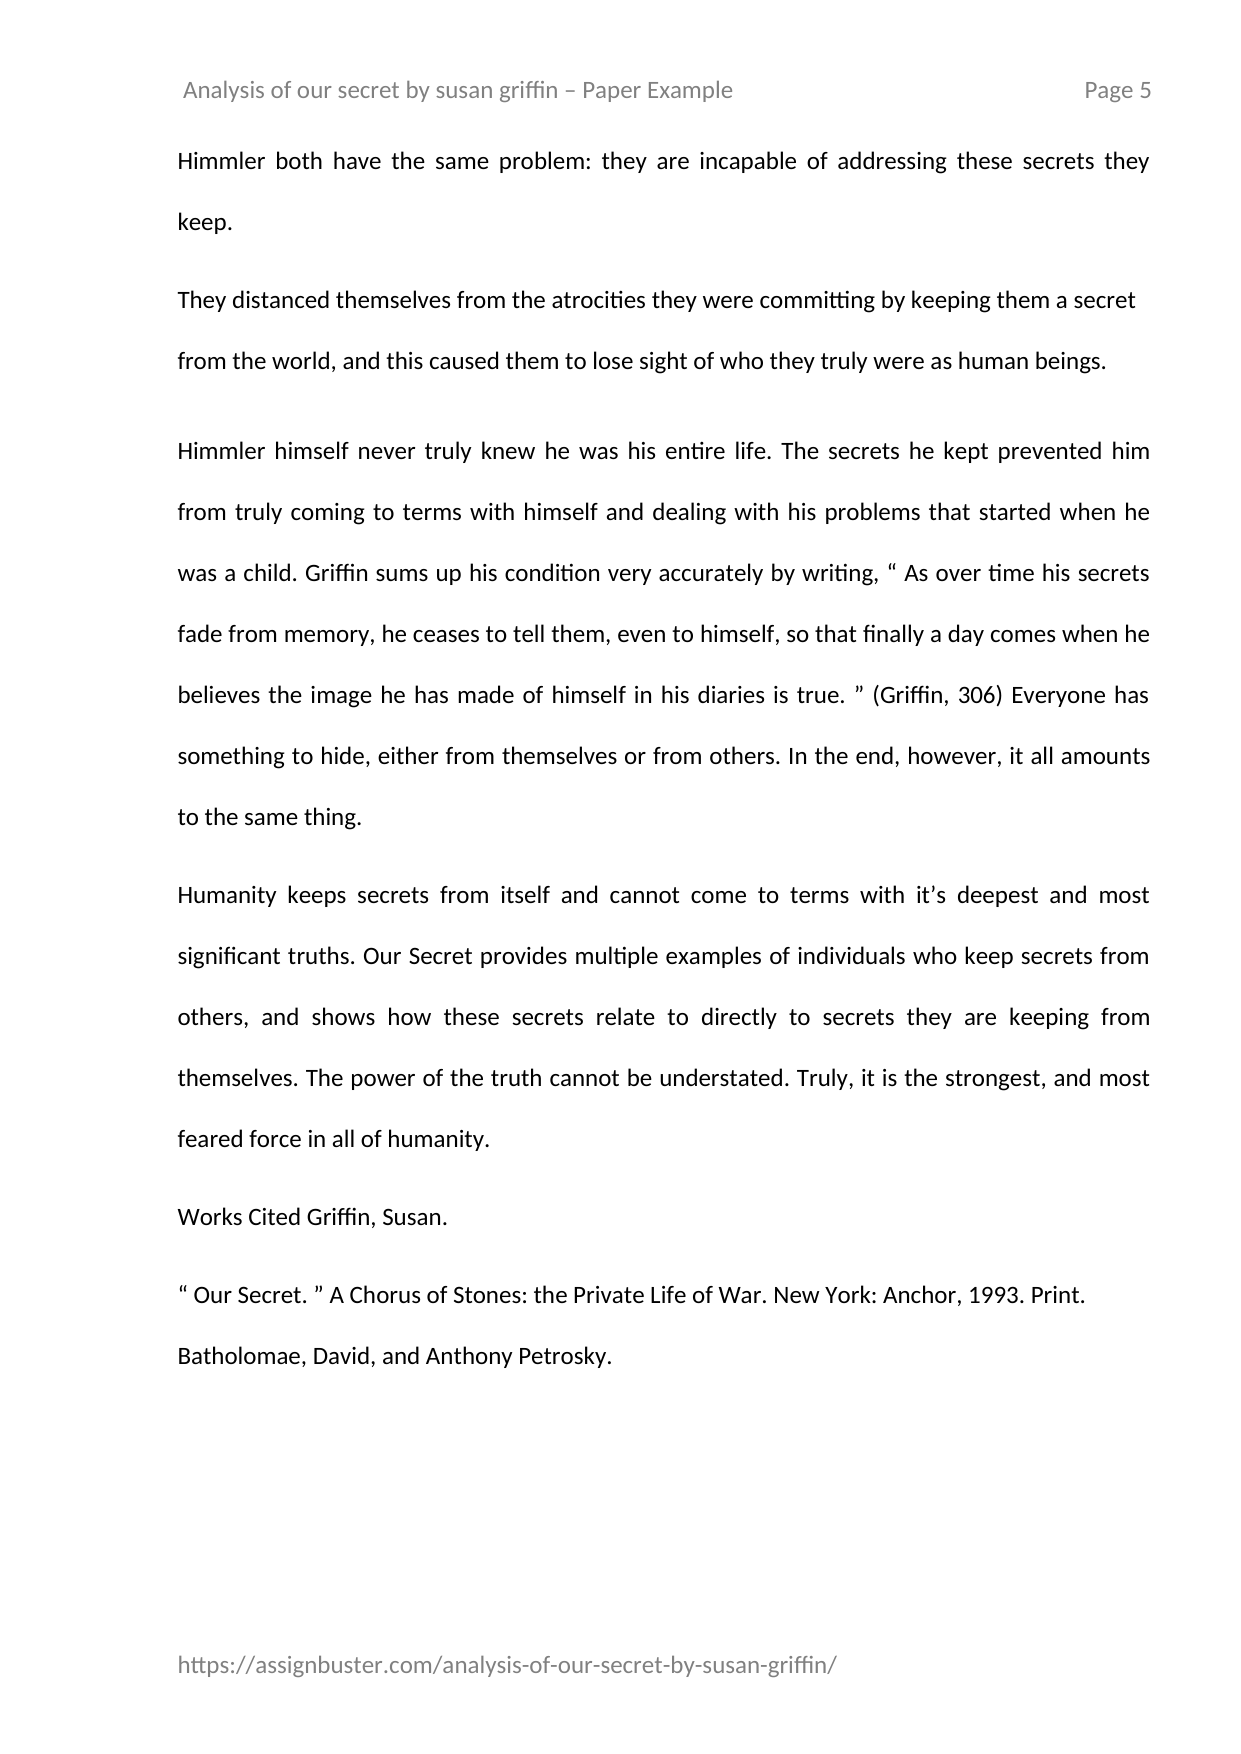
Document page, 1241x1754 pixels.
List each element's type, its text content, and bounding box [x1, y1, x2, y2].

text “ Our Secret. ” A Chorus of Stones: the Private Life of War. New York: Anchor, 1993. Print. Batholomae, David, and Anthony Petrosky. [177, 1279, 1152, 1370]
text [177, 145, 1152, 237]
text Himmler himself never truly knew he was his entire life. The secrets he kept prevented him from truly coming to terms with himself and dealing with his problems that started when he was a child. Griffin sums up his condition very accurately by writing, “ As over time his secrets fade from memory, he ceases to tell them, even to himself, so that finally a day comes when he believes the image he has made of himself in his diaries is true. ” (Griffin, 306) Everyone has something to hide, either from themselves or from others. In the end, however, it all amounts to the same thing. [177, 435, 1152, 832]
text Works Cited Griffin, Susan. [177, 1201, 1152, 1232]
text Humanity keeps secrets from itself and cannot come to terms with it’s deepest and most significant truths. Our Secret provides multiple examples of individuals who keep secrets from others, and shows how these secrets relate to directly to secrets they are keeping from themselves. The power of the truth cannot be understated. Truly, it is the strongest, and most feared force in all of humanity. [177, 879, 1152, 1154]
text They distanced themselves from the atrocities they were committing by keeping them a secret from the world, and this caused them to lose sight of who they truly were as human beings. [177, 284, 1152, 375]
